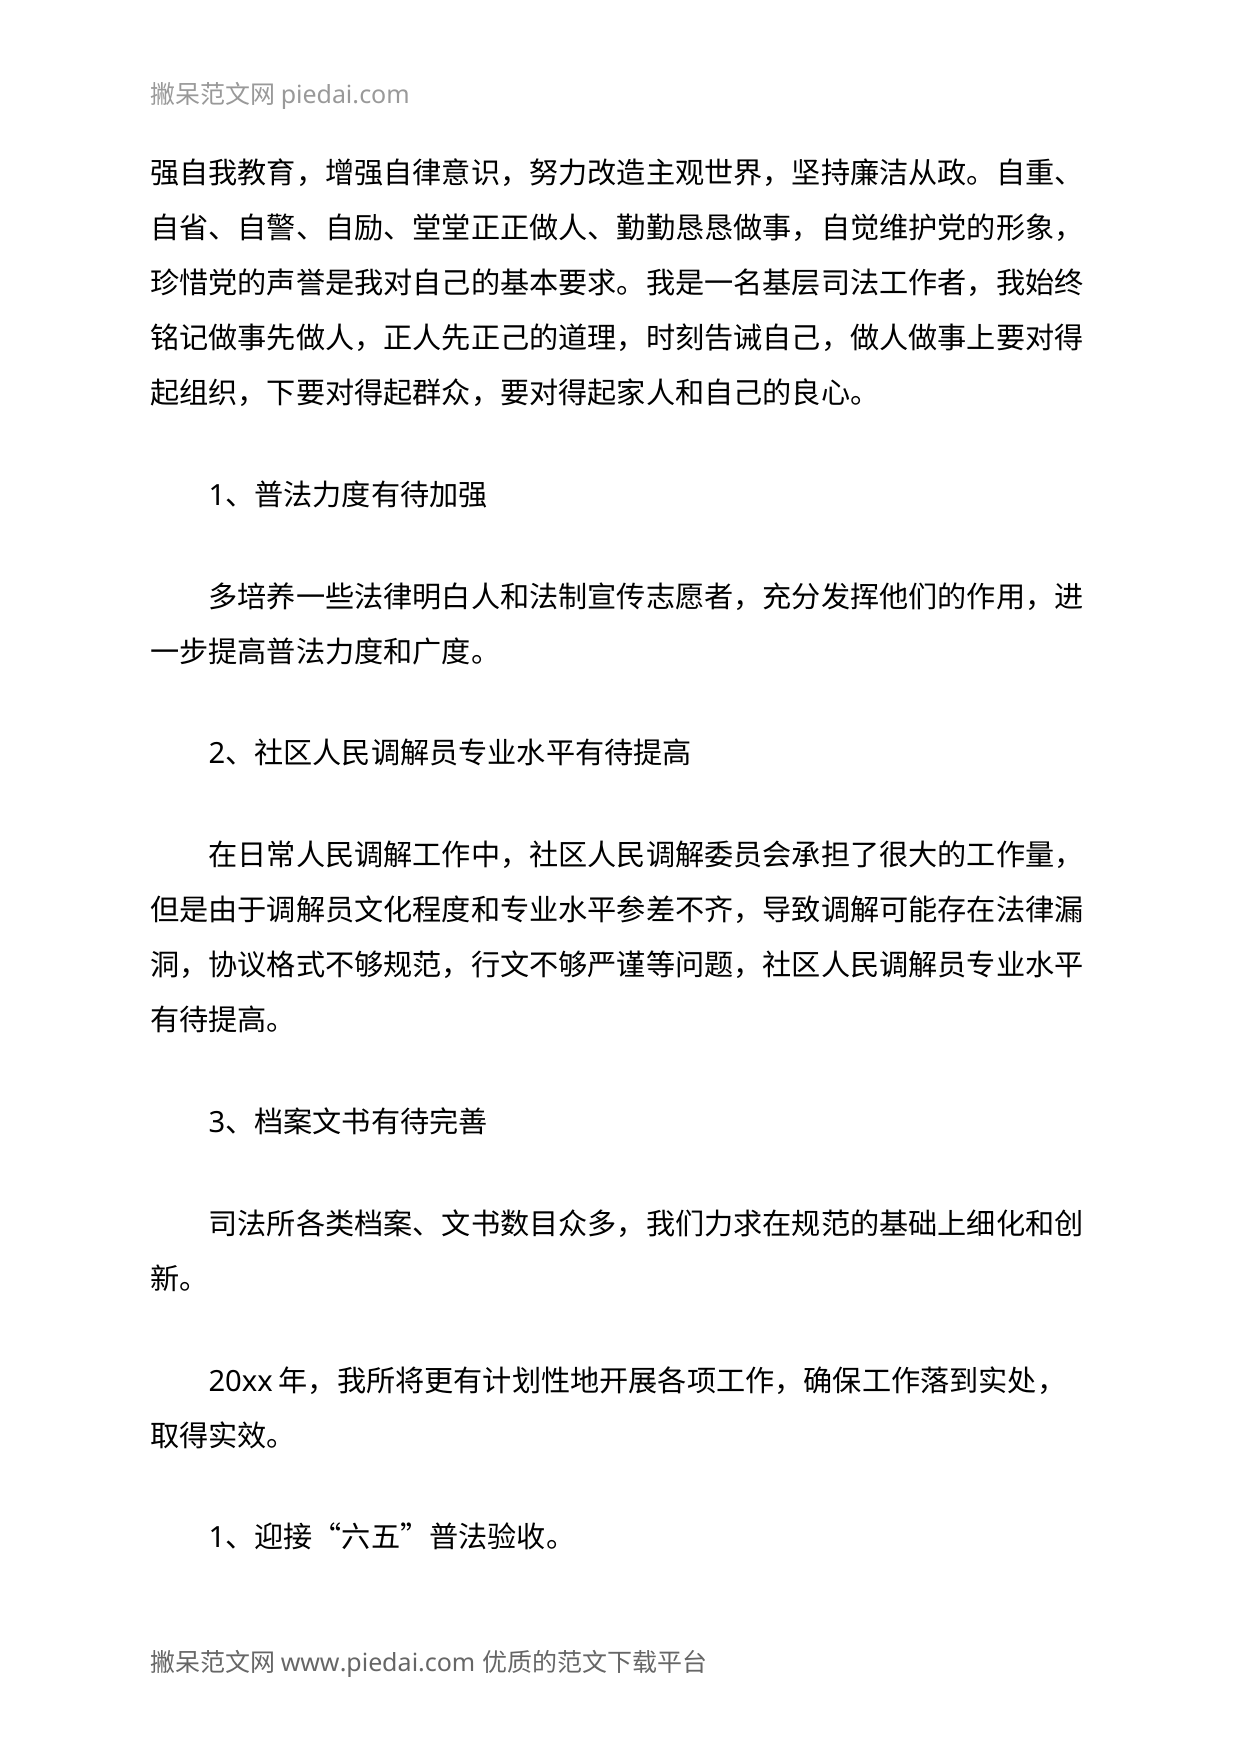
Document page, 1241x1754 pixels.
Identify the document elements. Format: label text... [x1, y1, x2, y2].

text 2、社区人民调解员专业水平有待提高 [150, 730, 1090, 772]
text 3、档案文书有待完善 [150, 1098, 1090, 1141]
text 在日常人民调解工作中，社区人民调解委员会承担了很大的工作量，但是由于调解员文化程度和专业水平参差不齐，导致调解可能存在法律漏洞，协议格式不够规范，行文不够严谨等问题，社区人民调解员专业水平有待提高。 [150, 832, 1090, 1039]
text 20xx年，我所将更有计划性地开展各项工作，确保工作落到实处，取得实效。 [150, 1357, 1090, 1454]
text 多培养一些法律明白人和法制宣传志愿者，充分发挥他们的作用，进一步提高普法力度和广度。 [150, 573, 1090, 671]
text 1、迎接“六五”普法验收。 [150, 1514, 1090, 1556]
text 司法所各类档案、文书数目众多，我们力求在规范的基础上细化和创新。 [150, 1200, 1090, 1298]
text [150, 150, 1090, 412]
text 1、普法力度有待加强 [150, 471, 1090, 514]
